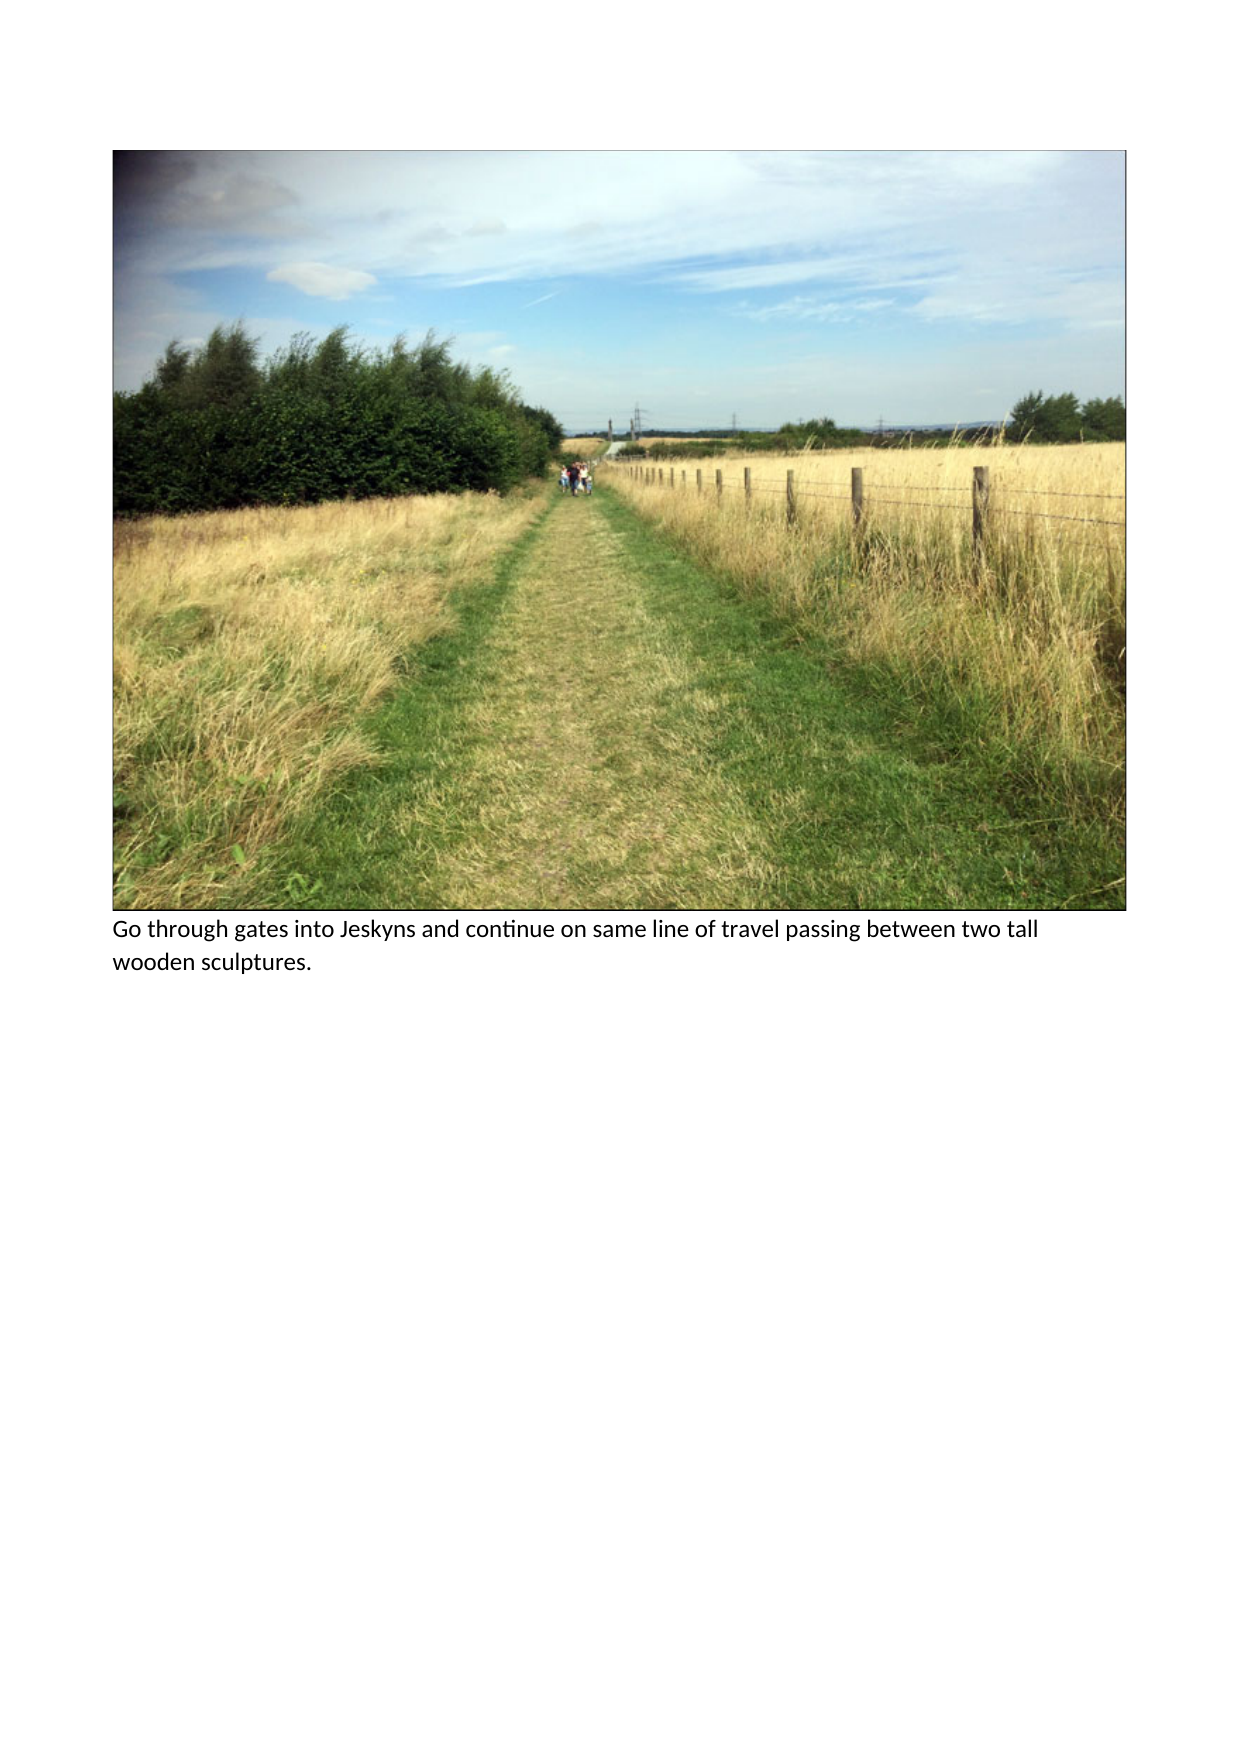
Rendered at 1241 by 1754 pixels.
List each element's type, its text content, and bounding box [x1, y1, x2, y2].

picture [112, 150, 1127, 911]
